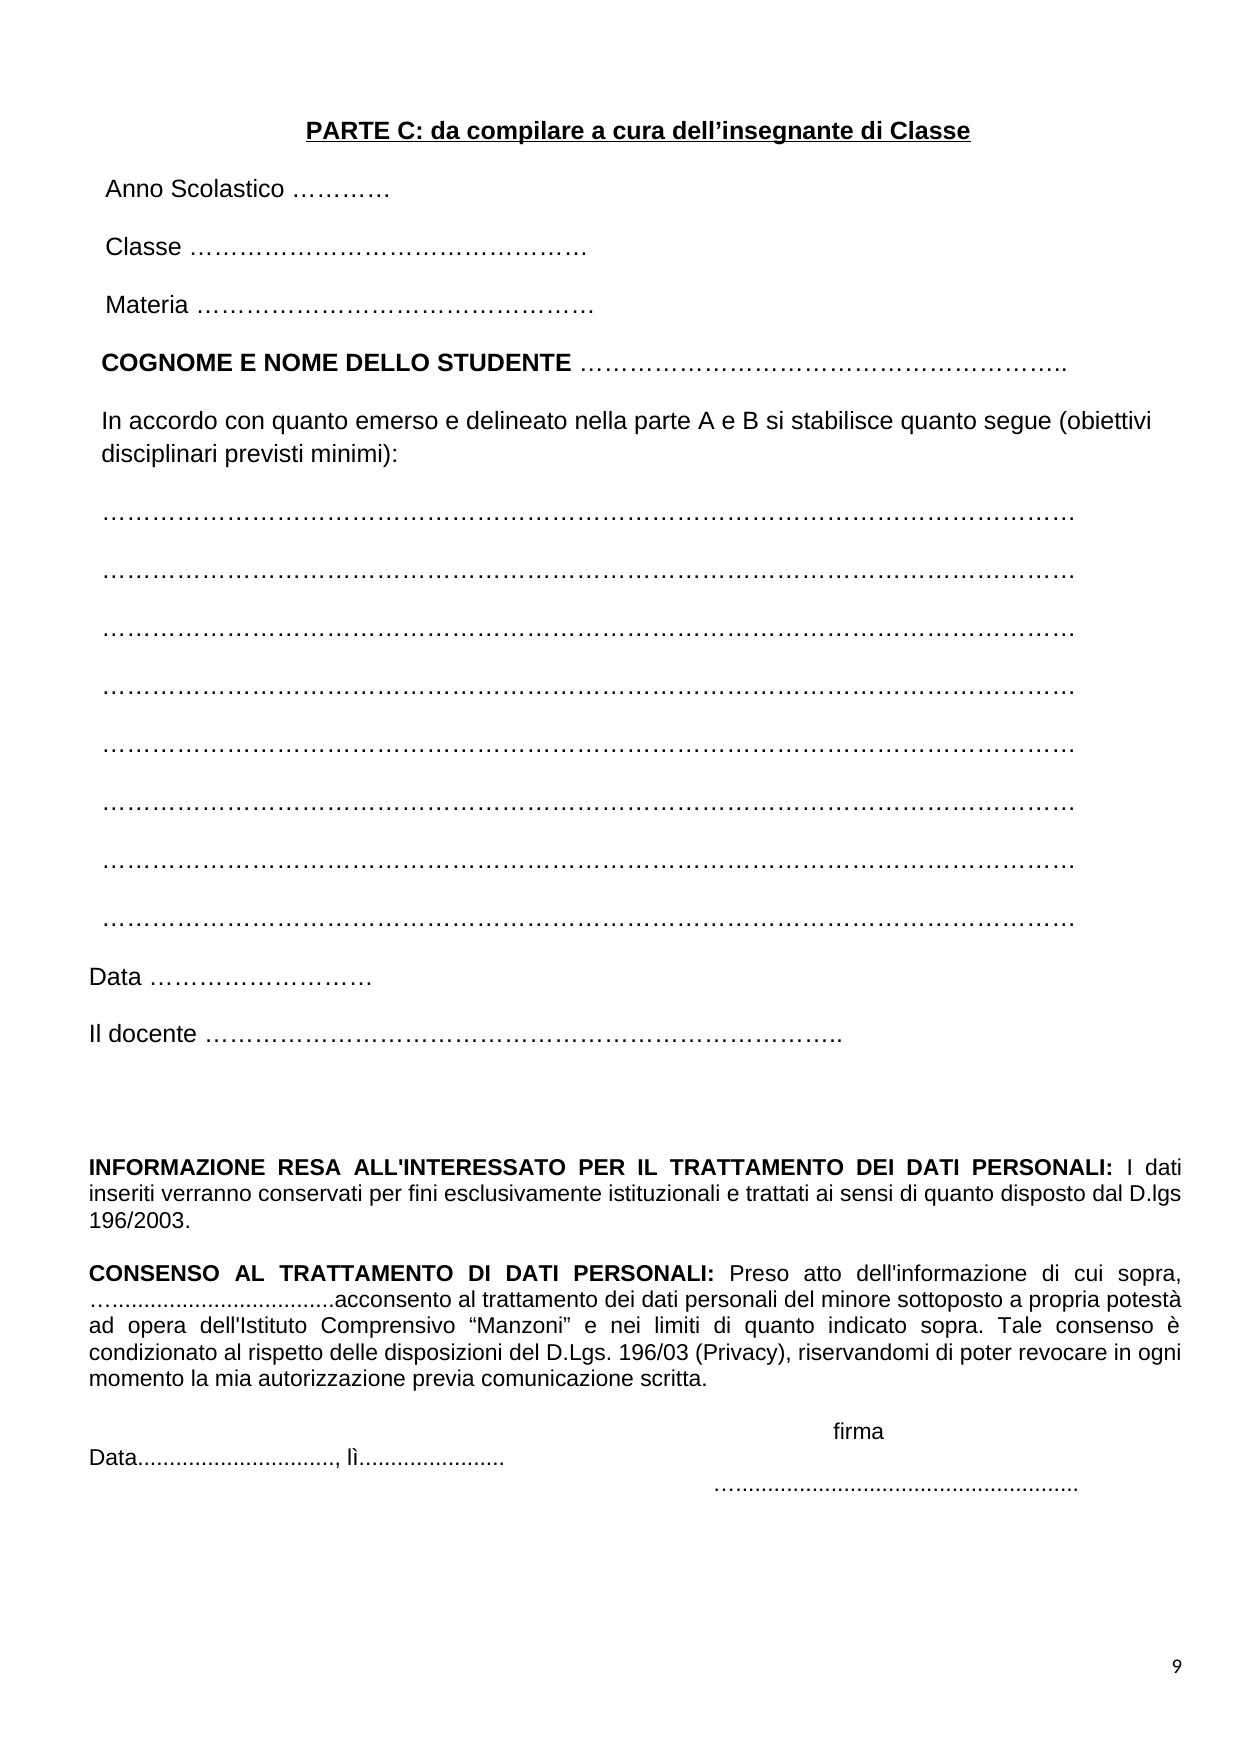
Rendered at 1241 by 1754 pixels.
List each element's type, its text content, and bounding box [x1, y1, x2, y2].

text PARTE C: da compilare a cura dell’insegnante di Classe [89, 116, 1188, 145]
text …...................................................... [89, 1470, 1182, 1497]
text ……………………………………………………………………………………………………… [101, 613, 1167, 642]
text Classe ………………………………………… [105, 232, 1173, 261]
text INFORMAZIONE RESA ALL'INTERESSATO PER IL TRATTAMENTO DEI DATI PERSONALI: I dati inseriti verranno conservati per fini esclusivamente istituzionali e trattati ai sensi di quanto disposto dal D.lgs 196/2003. [89, 1154, 1182, 1233]
text ……………………………………………………………………………………………………… [101, 671, 1167, 700]
text ……………………………………………………………………………………………………… [101, 787, 1167, 816]
text CONSENSO AL TRATTAMENTO DI DATI PERSONALI: Preso atto dell'informazione di cui sopra, …...................................acconsento al trattamento dei dati personali del minore sottoposto a propria potestà ad opera dell'Istituto Comprensivo “Manzoni” e nei limiti di quanto indicato sopra. Tale consenso è condizionato al rispetto delle disposizioni del D.Lgs. 196/03 (Privacy), riservandomi di poter revocare in ogni momento la mia autorizzazione previa comunicazione scritta. [89, 1259, 1182, 1391]
text Anno Scolastico ………… [105, 174, 1173, 203]
text Data..............................., lì....................... [89, 1444, 1182, 1470]
text ……………………………………………………………………………………………………… [101, 555, 1167, 584]
text COGNOME E NOME DELLO STUDENTE ………………………………………………….. [101, 348, 1167, 377]
text ……………………………………………………………………………………………………… [101, 845, 1167, 874]
text ……………………………………………………………………………………………………… [101, 729, 1167, 758]
text ……………………………………………………………………………………………………… [101, 497, 1167, 526]
text Il docente ………………………………………………………………….. [89, 1019, 1167, 1048]
text firma [89, 1418, 1182, 1444]
text ……………………………………………………………………………………………………… [101, 903, 1167, 932]
text Materia ………………………………………… [105, 290, 1173, 319]
text Data ……………………… [89, 961, 1094, 990]
text In accordo con quanto emerso e delineato nella parte A e B si stabilisce quanto segue (obiettivi disciplinari previsti minimi): [101, 406, 1167, 468]
